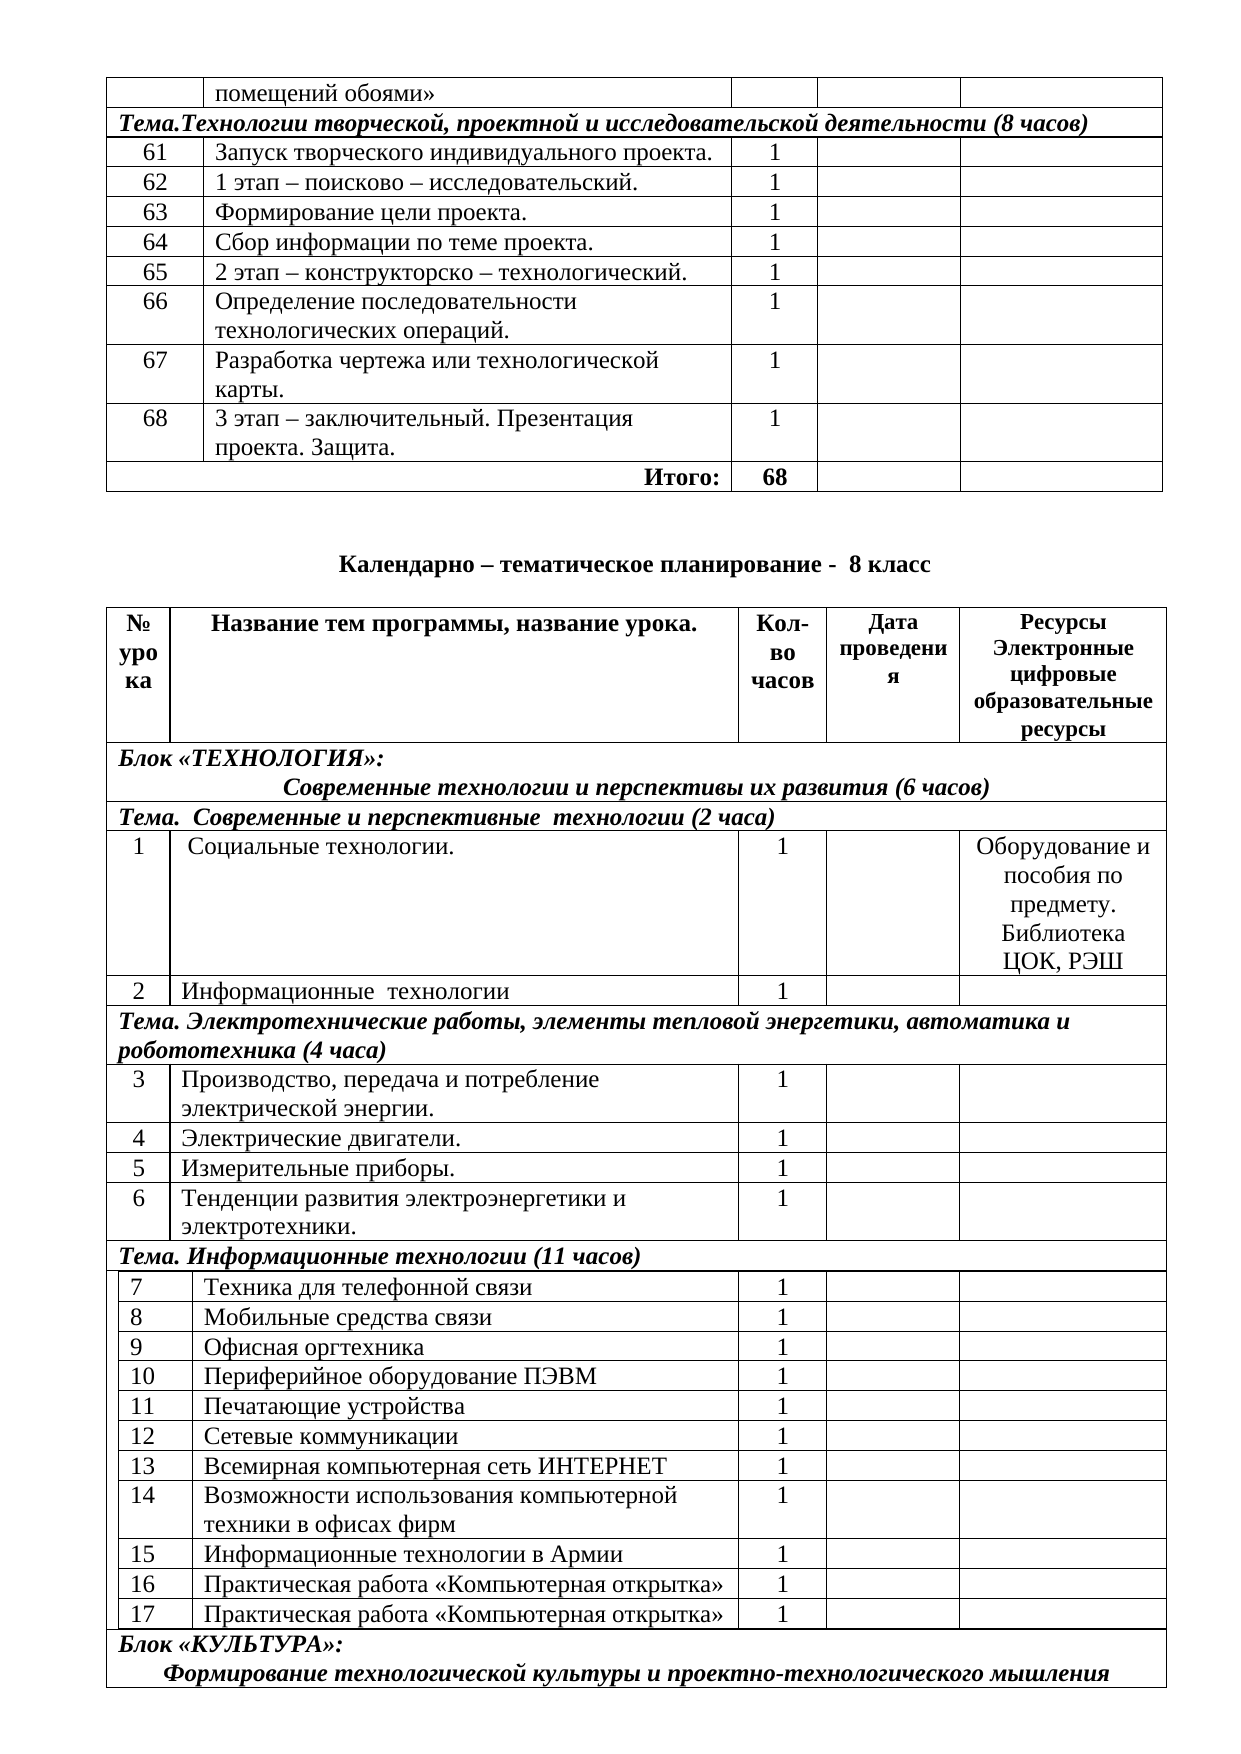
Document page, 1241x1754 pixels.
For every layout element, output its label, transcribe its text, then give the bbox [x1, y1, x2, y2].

table_cell [961, 462, 1162, 491]
table_cell 1 [739, 1123, 826, 1152]
table_cell 1 [107, 831, 169, 975]
table_cell [818, 404, 960, 461]
table_cell 1 [732, 167, 817, 196]
table_cell 1 [739, 831, 826, 975]
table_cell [107, 1630, 1166, 1687]
table_cell [193, 1569, 738, 1598]
table_cell Формирование цели проекта. [204, 197, 731, 226]
table_cell [960, 1481, 1166, 1538]
table_cell 2 [107, 976, 169, 1005]
table_cell 61 [107, 138, 203, 166]
table_cell [960, 1421, 1166, 1450]
table_cell 60 [107, 78, 203, 107]
table_cell [739, 1361, 826, 1390]
table_cell 66 [107, 286, 203, 344]
table_cell [827, 1421, 959, 1450]
table_cell [961, 197, 1162, 226]
table_cell [960, 1302, 1166, 1331]
table_cell [193, 1451, 738, 1480]
table_cell Тема. Электротехнические работы, элементы тепловой энергетики, автоматика и робототехника (4 часа) [107, 1006, 1166, 1063]
table_cell [827, 1569, 959, 1598]
table_cell [739, 1599, 826, 1628]
table_cell [827, 976, 959, 1005]
table_cell 1 [739, 1153, 826, 1182]
table_cell Информационные технологии [171, 976, 738, 1005]
table_cell 1 [739, 976, 826, 1005]
table_cell [961, 257, 1162, 285]
table_cell Электрические двигатели. [171, 1123, 738, 1152]
table_cell Производство, передача и потребление электрической энергии. [171, 1065, 738, 1122]
table_cell 62 [107, 167, 203, 196]
table_cell [961, 404, 1162, 461]
table_cell [961, 227, 1162, 256]
table_cell [119, 1451, 192, 1480]
table_cell [193, 1361, 738, 1390]
table_cell [119, 1481, 192, 1538]
table_cell [119, 1302, 192, 1331]
table_cell [818, 78, 960, 107]
table_cell 68 [107, 404, 203, 461]
table_cell Тема. Информационные технологии (11 часов) [107, 1241, 1166, 1270]
table_cell [960, 1065, 1166, 1122]
table_cell [960, 1569, 1166, 1598]
table_header Ресурсы Электронные цифровые образовательные ресурсы [960, 608, 1166, 742]
table_cell 1 [732, 78, 817, 107]
table_cell 1 [732, 404, 817, 461]
table_cell [193, 1481, 738, 1538]
table_cell [827, 1451, 959, 1480]
table_cell 65 [107, 257, 203, 285]
table_cell [119, 1421, 192, 1450]
table_cell Сбор информации по теме проекта. [204, 227, 731, 256]
table_cell 67 [107, 345, 203, 402]
table_cell [193, 1332, 738, 1360]
table_cell [961, 138, 1162, 166]
table_cell [119, 1361, 192, 1390]
table_cell 63 [107, 197, 203, 226]
table_cell [960, 1391, 1166, 1420]
table_cell [739, 1332, 826, 1360]
table_cell Блок «ТЕХНОЛОГИЯ»: Современные технологии и перспективы их развития (6 часов) [107, 743, 1166, 801]
table_cell Определение последовательности технологических операций. [204, 286, 731, 344]
table_cell [961, 78, 1162, 107]
table_cell [818, 286, 960, 344]
table_cell Оборудование и пособия по предмету. Библиотека ЦОК, РЭШ [960, 831, 1166, 975]
table_cell 5 [107, 1153, 169, 1182]
table_cell Итого: [107, 462, 731, 491]
table_cell [827, 1599, 959, 1628]
table_cell [739, 1272, 826, 1301]
table_cell Тема.Технологии творческой, проектной и исследовательской деятельности (8 часов) [107, 108, 1162, 136]
text Календарно – тематическое планирование - 8 класс [118, 549, 1152, 578]
table_cell 6 [107, 1183, 169, 1240]
table_cell [193, 1272, 738, 1301]
table_cell [960, 1332, 1166, 1360]
table_cell [961, 167, 1162, 196]
table_cell 1 [732, 197, 817, 226]
table_cell [119, 1332, 192, 1360]
table_header Название тем программы, название урока. [171, 608, 738, 742]
table_cell [827, 1332, 959, 1360]
table_cell [818, 197, 960, 226]
table_cell 4 [107, 1123, 169, 1152]
table_cell [960, 1123, 1166, 1152]
table_cell [739, 1569, 826, 1598]
table_cell [818, 257, 960, 285]
table_cell [193, 1599, 738, 1628]
table_cell [119, 1391, 192, 1420]
table_cell [739, 1302, 826, 1331]
table_cell Социальные технологии. [171, 831, 738, 975]
table_cell [193, 1539, 738, 1568]
table_cell [827, 1539, 959, 1568]
table_cell [818, 345, 960, 402]
table_cell Разработка чертежа или технологической карты. [204, 345, 731, 402]
table_cell [960, 1361, 1166, 1390]
table_cell [193, 1421, 738, 1450]
table_cell [827, 1123, 959, 1152]
table_cell [818, 138, 960, 166]
table_cell [119, 1539, 192, 1568]
table_cell [827, 1183, 959, 1240]
table_cell 1 [732, 138, 817, 166]
table_cell [818, 227, 960, 256]
table_cell [818, 462, 960, 491]
table_cell [960, 976, 1166, 1005]
table_header Дата проведения [827, 608, 959, 742]
table_cell 1 [732, 345, 817, 402]
table_cell Измерительные приборы. [171, 1153, 738, 1182]
table_cell [960, 1539, 1166, 1568]
table_cell Запуск творческого индивидуального проекта. [204, 138, 731, 166]
table_cell [827, 1361, 959, 1390]
table_cell [827, 1065, 959, 1122]
table_cell [827, 1302, 959, 1331]
table_cell [193, 1391, 738, 1420]
table_cell [827, 1481, 959, 1538]
table_cell 1 [732, 227, 817, 256]
table_cell [739, 1481, 826, 1538]
table_cell 3 [107, 1065, 169, 1122]
table_cell [739, 1391, 826, 1420]
table_cell [818, 167, 960, 196]
table_cell Тема. Современные и перспективные технологии (2 часа) [107, 802, 1166, 830]
table_cell [960, 1599, 1166, 1628]
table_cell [204, 78, 731, 107]
table_cell [960, 1272, 1166, 1301]
table_cell Тенденции развития электроэнергетики и электротехники. [171, 1183, 738, 1240]
table_cell [119, 1569, 192, 1598]
table_cell 1 [739, 1065, 826, 1122]
table_cell [119, 1599, 192, 1628]
table_cell [827, 1391, 959, 1420]
table_cell [827, 1153, 959, 1182]
table_cell 1 [739, 1183, 826, 1240]
table_header Кол-во часов [739, 608, 826, 742]
table_cell 1 этап – поисково – исследовательский. [204, 167, 731, 196]
table_cell [960, 1183, 1166, 1240]
table_cell [961, 286, 1162, 344]
table_cell 64 [107, 227, 203, 256]
table_cell 1 [732, 286, 817, 344]
table_cell 1 [732, 257, 817, 285]
table_cell 3 этап – заключительный. Презентация проекта. Защита. [204, 404, 731, 461]
table_cell [827, 1272, 959, 1301]
table_cell [193, 1302, 738, 1331]
table_cell [827, 831, 959, 975]
table_cell [739, 1451, 826, 1480]
table_header № урока [107, 608, 169, 742]
table_cell 2 этап – конструкторско – технологический. [204, 257, 731, 285]
table_cell [960, 1153, 1166, 1182]
table_cell [961, 345, 1162, 402]
table_cell [119, 1272, 192, 1301]
table_cell 68 [732, 462, 817, 491]
table_cell [960, 1451, 1166, 1480]
table_cell [739, 1539, 826, 1568]
table_cell [739, 1421, 826, 1450]
table_cell [107, 1271, 118, 1628]
